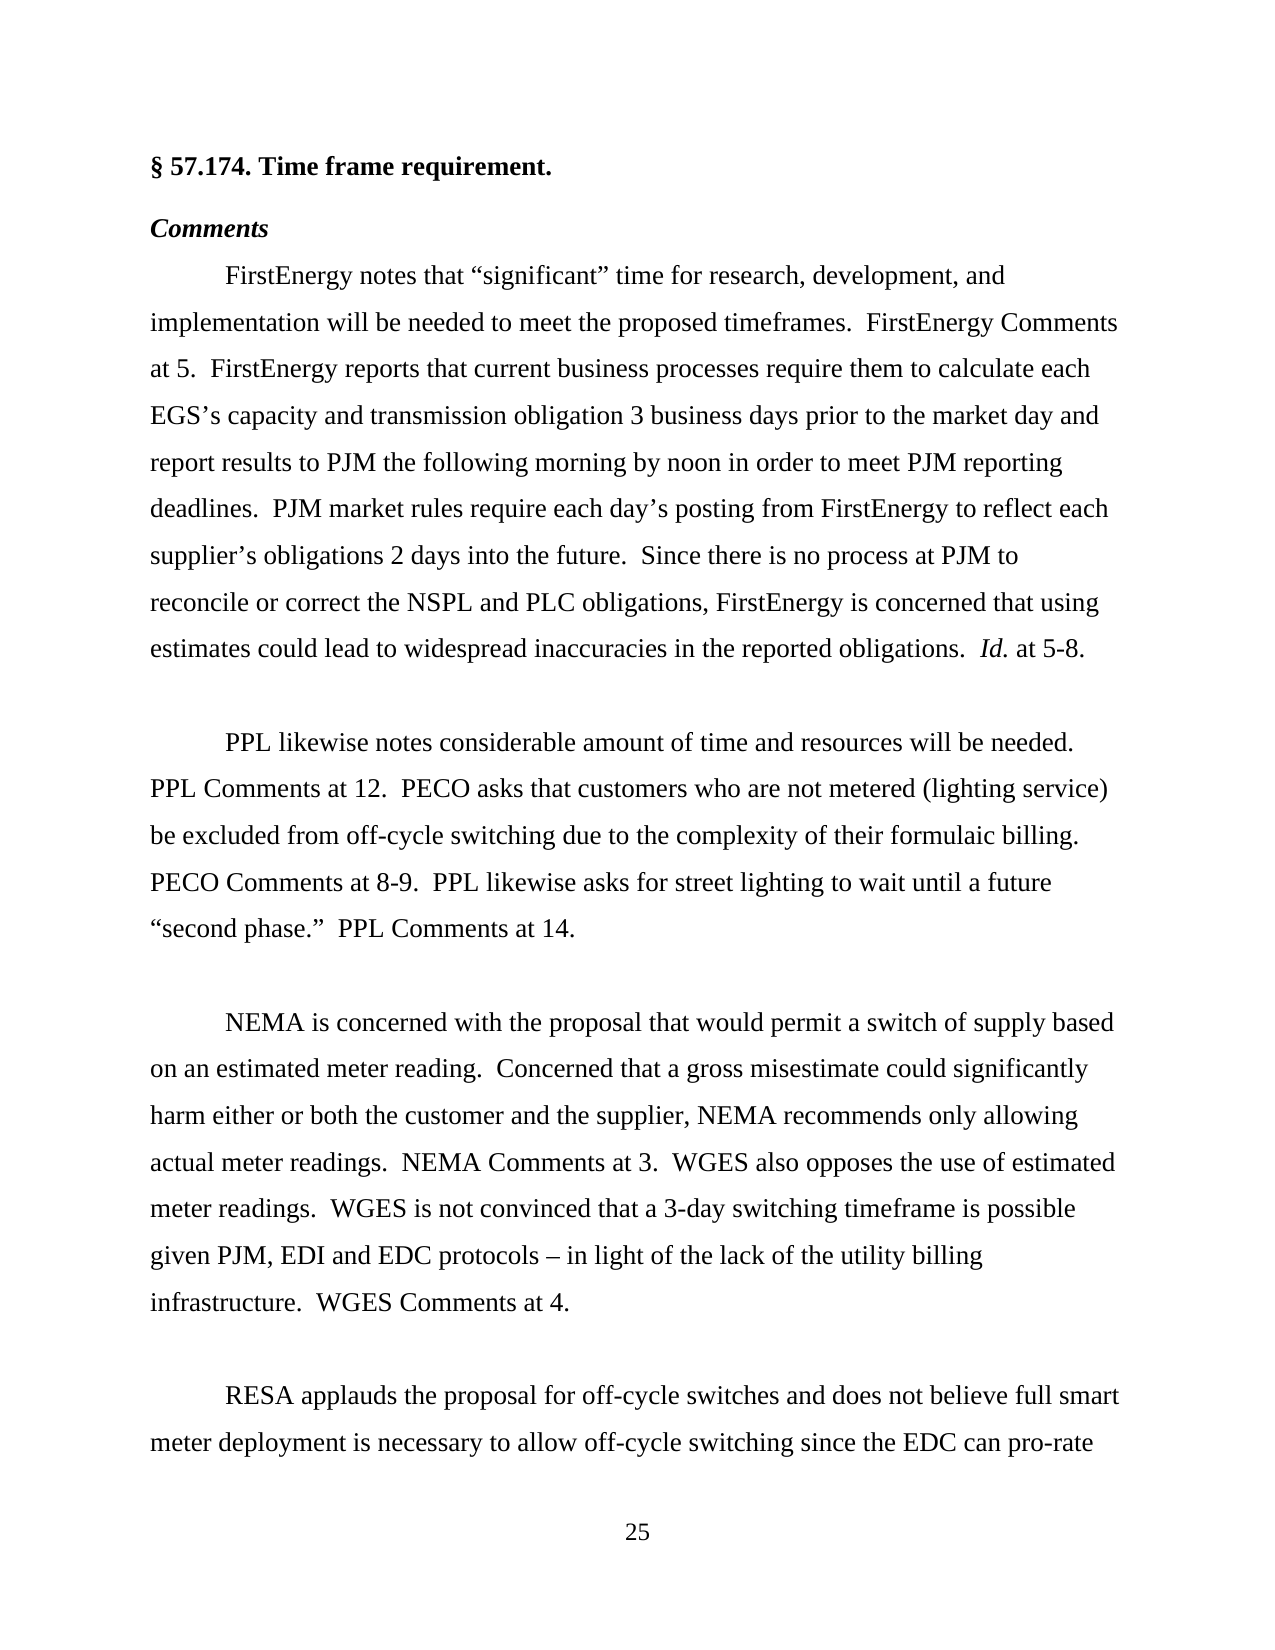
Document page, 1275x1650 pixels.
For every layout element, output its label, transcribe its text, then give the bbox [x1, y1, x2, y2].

text NEMA is concerned with the proposal that would permit a switch of supply based on an estimated meter reading. Concerned that a gross misestimate could significantly harm either or both the customer and the supplier, NEMA recommends only allowing actual meter readings. NEMA Comments at 3. WGES also opposes the use of estimated meter readings. WGES is not convinced that a 3-day switching timeframe is possible given PJM, EDI and EDC protocols – in light of the lack of the utility billing infrastructure. WGES Comments at 4. [150, 1006, 1125, 1317]
text PPL likewise notes considerable amount of time and resources will be needed. PPL Comments at 12. PECO asks that customers who are not metered (lighting service) be excluded from off-cycle switching due to the complexity of their formulaic billing. PECO Comments at 8-9. PPL likewise asks for street lighting to wait until a future “second phase.” PPL Comments at 14. [150, 726, 1125, 943]
text Comments FirstEnergy notes that “significant” time for research, development, and [150, 212, 1125, 290]
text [150, 1379, 1125, 1457]
text § 57.174. Time frame requirement. [150, 150, 1125, 181]
text implementation will be needed to meet the proposed timeframes. FirstEnergy Comments at 5. FirstEnergy reports that current business processes require them to calculate each EGS’s capacity and transmission obligation 3 business days prior to the market day and report results to PJM the following morning by noon in order to meet PJM reporting deadlines. PJM market rules require each day’s posting from FirstEnergy to reflect each supplier’s obligations 2 days into the future. Since there is no process at PJM to reconcile or correct the NSPL and PLC obligations, FirstEnergy is concerned that using estimates could lead to widespread inaccuracies in the reported obligations. Id. at 5-8. [150, 306, 1125, 663]
